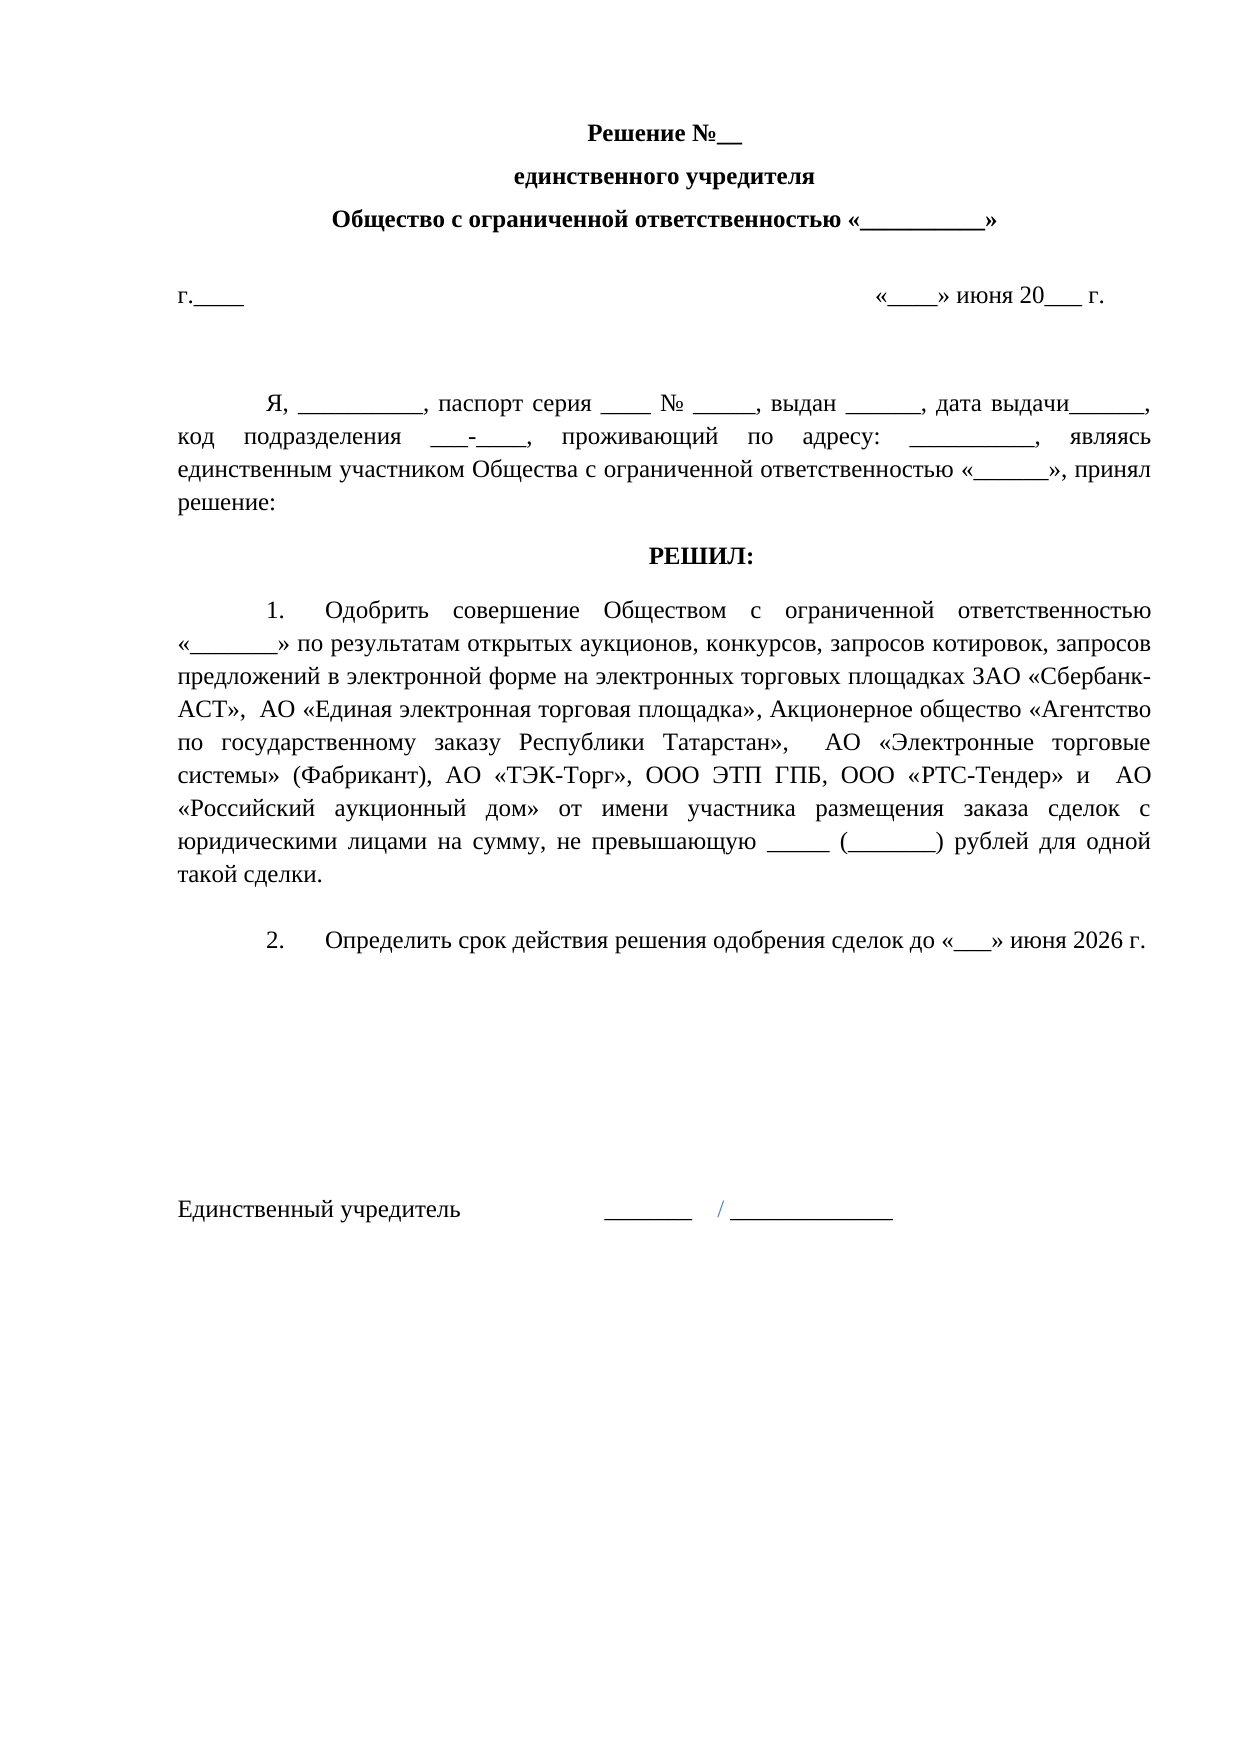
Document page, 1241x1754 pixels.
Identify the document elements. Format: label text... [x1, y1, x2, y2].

text Решение №__ [177, 118, 1152, 147]
text Я, __________, паспорт серия ____ № _____, выдан ______, дата выдачи______, код подразделения ___-____, проживающий по адресу: __________, являясь единственным участником Общества с ограниченной ответственностью «______», принял решение: [177, 388, 1152, 516]
list Одобрить совершение Обществом с ограниченной ответственностью «_______» по результатам открытых аукционов, конкурсов, запросов котировок, запросов предложений в электронной форме на электронных торговых площадках ЗАО «Сбербанк-АСТ», АО «Единая электронная торговая площадка», Акционерное общество «Агентство по государственному заказу Республики Татарстан», АО «Электронные торговые системы» (Фабрикант), АО «ТЭК-Торг», ООО ЭТП ГПБ, ООО «РТС-Тендер» и АО «Российский аукционный дом» от имени участника размещения заказа сделок с юридическими лицами на сумму, не превышающую _____ (_______) рублей для одной такой сделки. [177, 595, 1152, 888]
text Общество с ограниченной ответственностью «__________» [177, 204, 1152, 233]
text Единственный учредитель _______ / _____________ [177, 1194, 1152, 1223]
list Определить срок действия решения одобрения сделок до «___» июня 2026 г. [177, 925, 1152, 954]
text РЕШИЛ: [177, 541, 1152, 570]
text г.____ «____» июня 20___ г. [177, 281, 1152, 309]
text единственного учредителя [177, 161, 1152, 190]
